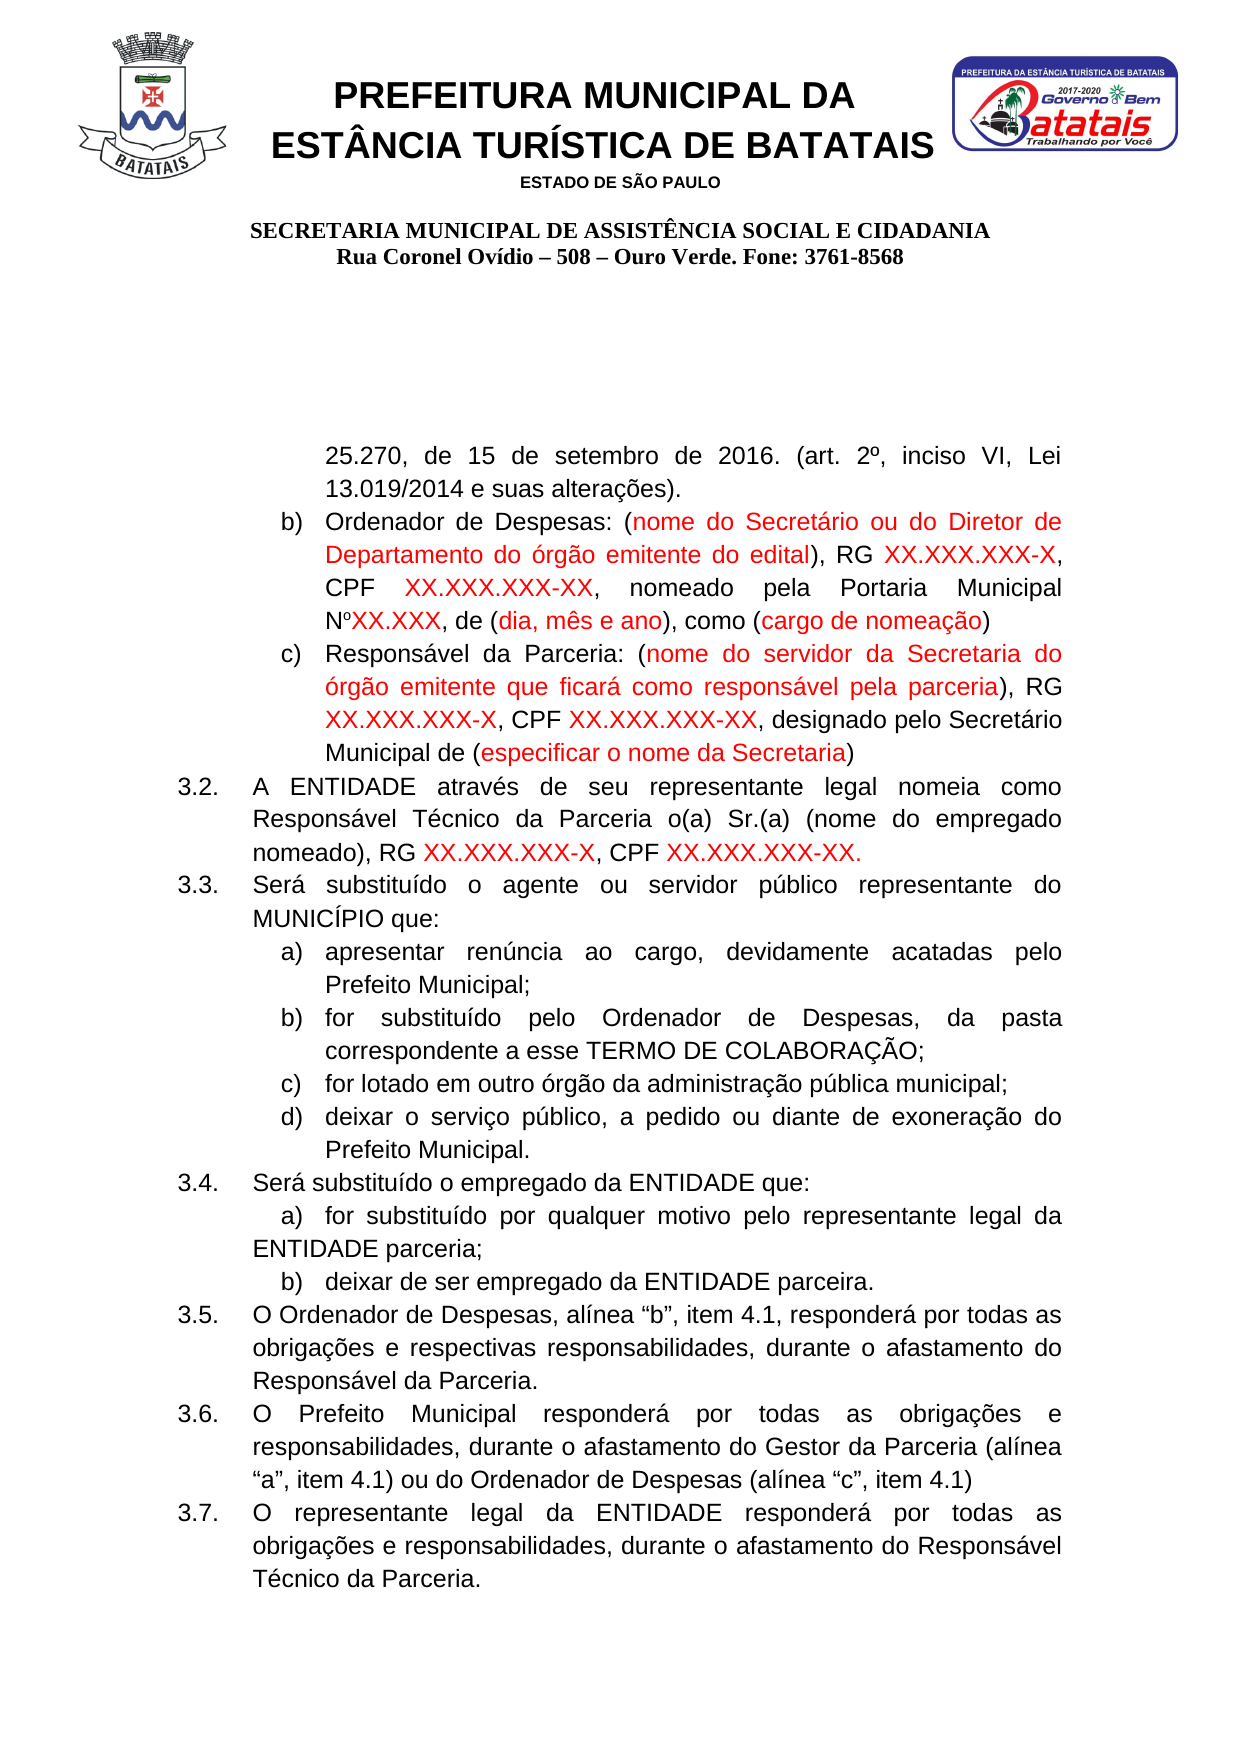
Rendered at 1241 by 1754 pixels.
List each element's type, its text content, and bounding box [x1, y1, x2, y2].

list Será substituído o agente ou servidor público representante do MUNICÍPIO que: [177, 871, 1063, 932]
list O representante legal da ENTIDADE responderá por todas as obrigações e responsabilidades, durante o afastamento do Responsável Técnico da Parceria. [177, 1498, 1063, 1593]
list A ENTIDADE através de seu representante legal nomeia como Responsável Técnico da Parceria o(a) Sr.(a) (nome do empregado nomeado), RG XX.XXX.XXX-X, CPF XX.XXX.XXX-XX. [177, 771, 1063, 866]
list Será substituído o empregado da ENTIDADE que: [177, 1168, 1063, 1196]
list for substituído pelo Ordenador de Despesas, da pasta correspondente a esse TERMO DE COLABORAÇÃO; [281, 1003, 1063, 1064]
list O Prefeito Municipal responderá por todas as obrigações e responsabilidades, durante o afastamento do Gestor da Parceria (alínea “a”, item 4.1) ou do Ordenador de Despesas (alínea “c”, item 4.1) [177, 1399, 1063, 1494]
list deixar o serviço público, a pedido ou diante de exoneração do Prefeito Municipal. [281, 1102, 1063, 1163]
picture [951, 51, 1179, 158]
list deixar de ser empregado da ENTIDADE parceira. [252, 1267, 1063, 1296]
list for substituído por qualquer motivo pelo representante legal da ENTIDADE parceria; [252, 1201, 1063, 1262]
list O Ordenador de Despesas, alínea “b”, item 4.1, responderá por todas as obrigações e respectivas responsabilidades, durante o afastamento do Responsável da Parceria. [177, 1300, 1063, 1394]
list for lotado em outro órgão da administração pública municipal; [281, 1069, 1063, 1097]
list Ordenador de Despesas: (nome do Secretário ou do Diretor de Departamento do órgão emitente do edital), RG XX.XXX.XXX-X, CPF XX.XXX.XXX-XX, nomeado pela Portaria Municipal NoXX.XXX, de (dia, mês e ano), como (cargo de nomeação) [281, 507, 1063, 635]
list apresentar renúncia ao cargo, devidamente acatadas pelo Prefeito Municipal; [281, 937, 1063, 998]
picture [78, 32, 227, 179]
list Responsável da Parceria: (nome do servidor da Secretaria do órgão emitente que ficará como responsável pela parceria), RG XX.XXX.XXX-X, CPF XX.XXX.XXX-XX, designado pelo Secretário Municipal de (especificar o nome da Secretaria) [281, 639, 1063, 767]
